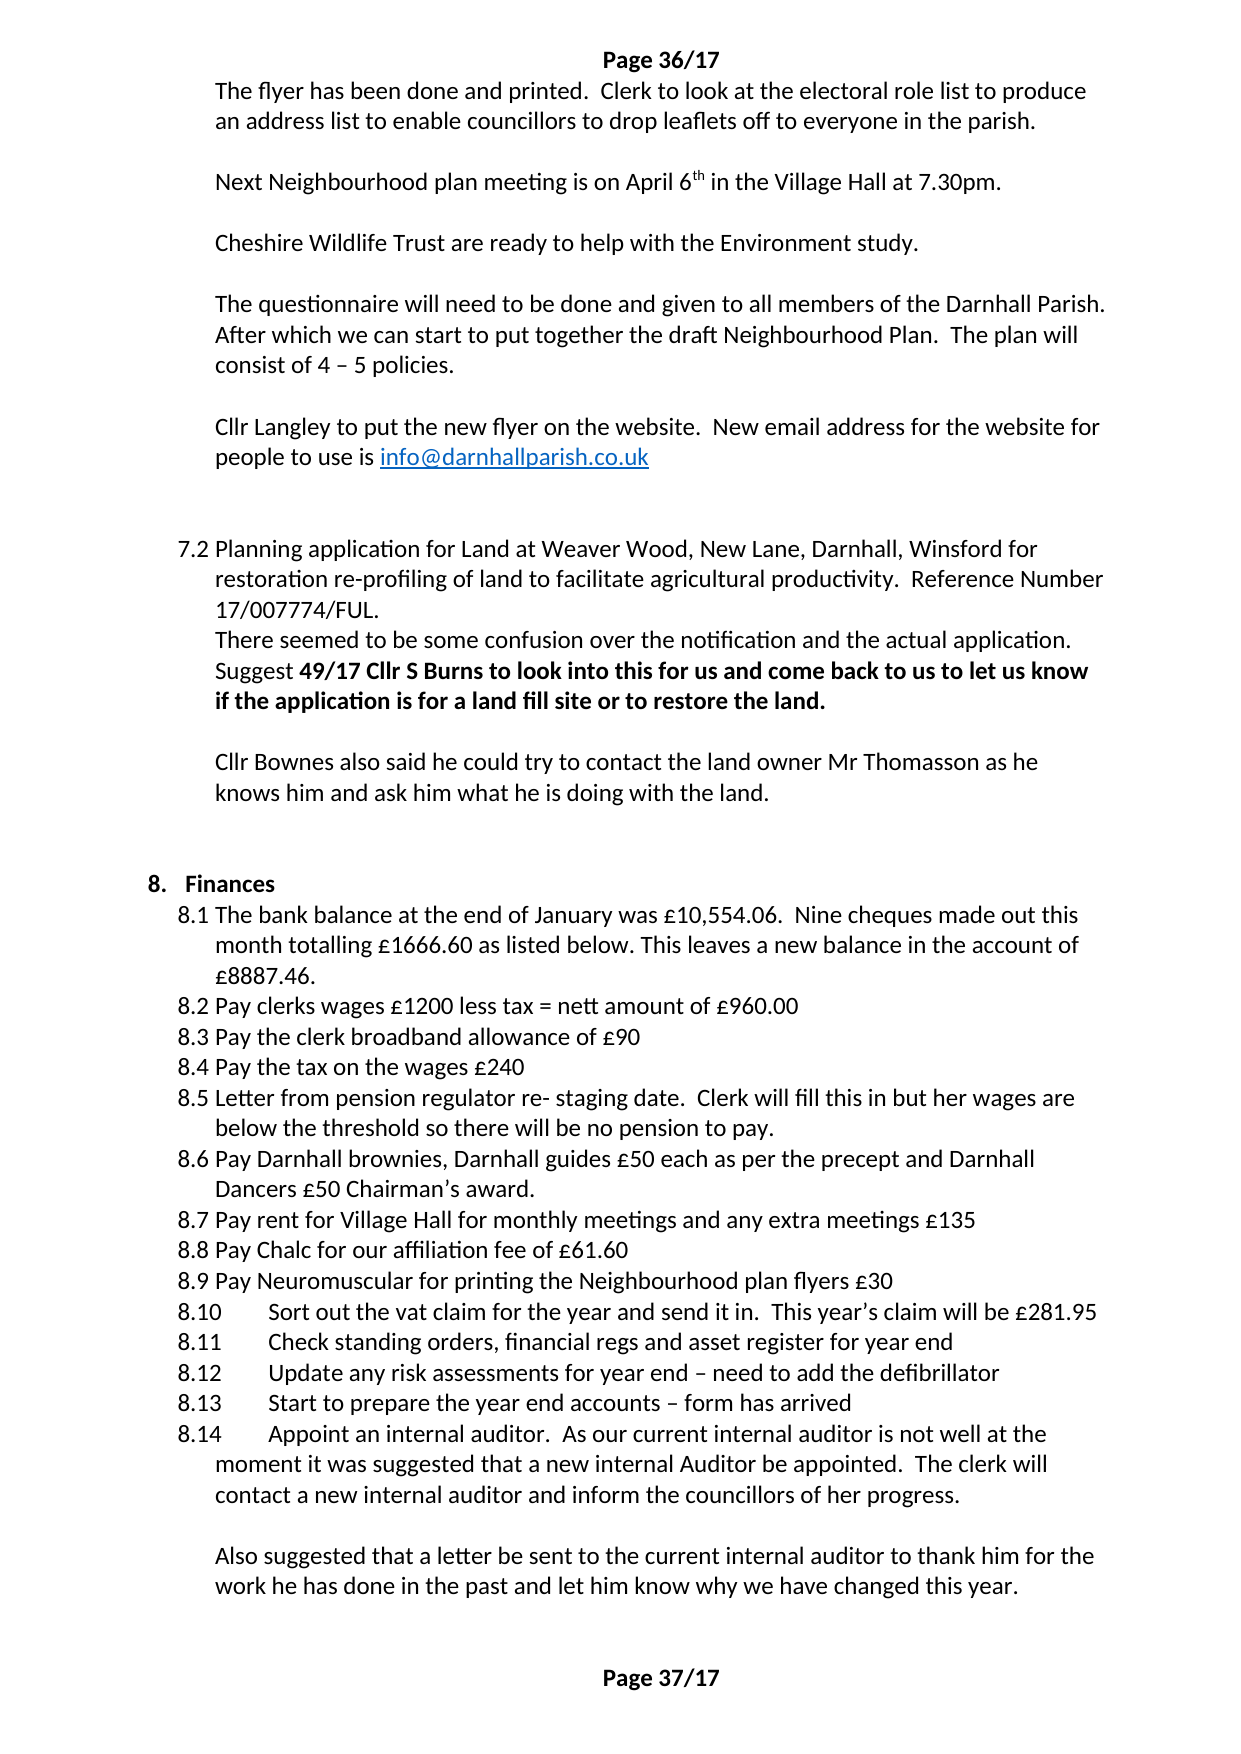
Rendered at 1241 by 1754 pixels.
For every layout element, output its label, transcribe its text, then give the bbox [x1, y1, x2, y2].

list Pay Darnhall brownies, Darnhall guides £50 each as per the precept and Darnhall Dancers £50 Chairman’s award. [177, 1143, 1107, 1204]
list Pay Neuromuscular for printing the Neighbourhood plan flyers £30 [177, 1265, 1107, 1296]
text Cllr Bownes also said he could try to contact the land owner Mr Thomasson as he knows him and ask him what he is doing with the land. [215, 746, 1107, 807]
list Pay Chalc for our affiliation fee of £61.60 [177, 1235, 1107, 1265]
list Pay the clerk broadband allowance of £90 [177, 1021, 1107, 1052]
list The bank balance at the end of January was £10,554.06. Nine cheques made out this month totalling £1666.60 as listed below. This leaves a new balance in the account of £8887.46. [177, 899, 1107, 991]
list Sort out the vat claim for the year and send it in. This year’s claim will be £281.95 [177, 1296, 1107, 1326]
list Appoint an internal auditor. As our current internal auditor is not well at the moment it was suggested that a new internal Auditor be appointed. The clerk will contact a new internal auditor and inform the councillors of her progress. [177, 1418, 1107, 1509]
list Start to prepare the year end accounts – form has arrived [177, 1387, 1107, 1418]
list Finances [148, 868, 1107, 899]
text Page 37/17 [215, 1662, 1107, 1692]
list Planning application for Land at Weaver Wood, New Lane, Darnhall, Winsford for restoration re-profiling of land to facilitate agricultural productivity. Reference Number 17/007774/FUL. [177, 533, 1107, 624]
list Pay the tax on the wages £240 [177, 1052, 1107, 1082]
list Pay rent for Village Hall for monthly meetings and any extra meetings £135 [177, 1204, 1107, 1235]
text Also suggested that a letter be sent to the current internal auditor to thank him for the work he has done in the past and let him know why we have changed this year. [215, 1540, 1107, 1601]
text Page 36/17 [215, 44, 1107, 75]
list Update any risk assessments for year end – need to add the defibrillator [177, 1357, 1107, 1387]
text Cheshire Wildlife Trust are ready to help with the Environment study. [215, 227, 1107, 258]
list Letter from pension regulator re- staging date. Clerk will fill this in but her wages are below the threshold so there will be no pension to pay. [177, 1082, 1107, 1143]
text There seemed to be some confusion over the notification and the actual application. Suggest 49/17 Cllr S Burns to look into this for us and come back to us to let us know if the application is for a land fill site or to restore the land. [215, 624, 1107, 716]
text The questionnaire will need to be done and given to all members of the Darnhall Parish. After which we can start to put together the draft Neighbourhood Plan. The plan will consist of 4 – 5 policies. [215, 288, 1107, 380]
list Pay clerks wages £1200 less tax = nett amount of £960.00 [177, 991, 1107, 1021]
list Check standing orders, financial regs and asset register for year end [177, 1326, 1107, 1357]
text Cllr Langley to put the new flyer on the website. New email address for the website for people to use is info@darnhallparish.co.uk [215, 411, 1107, 472]
text Next Neighbourhood plan meeting is on April 6th in the Village Hall at 7.30pm. [215, 166, 1107, 197]
text The flyer has been done and printed. Clerk to look at the electoral role list to produce an address list to enable councillors to drop leaflets off to everyone in the parish. [215, 75, 1107, 136]
